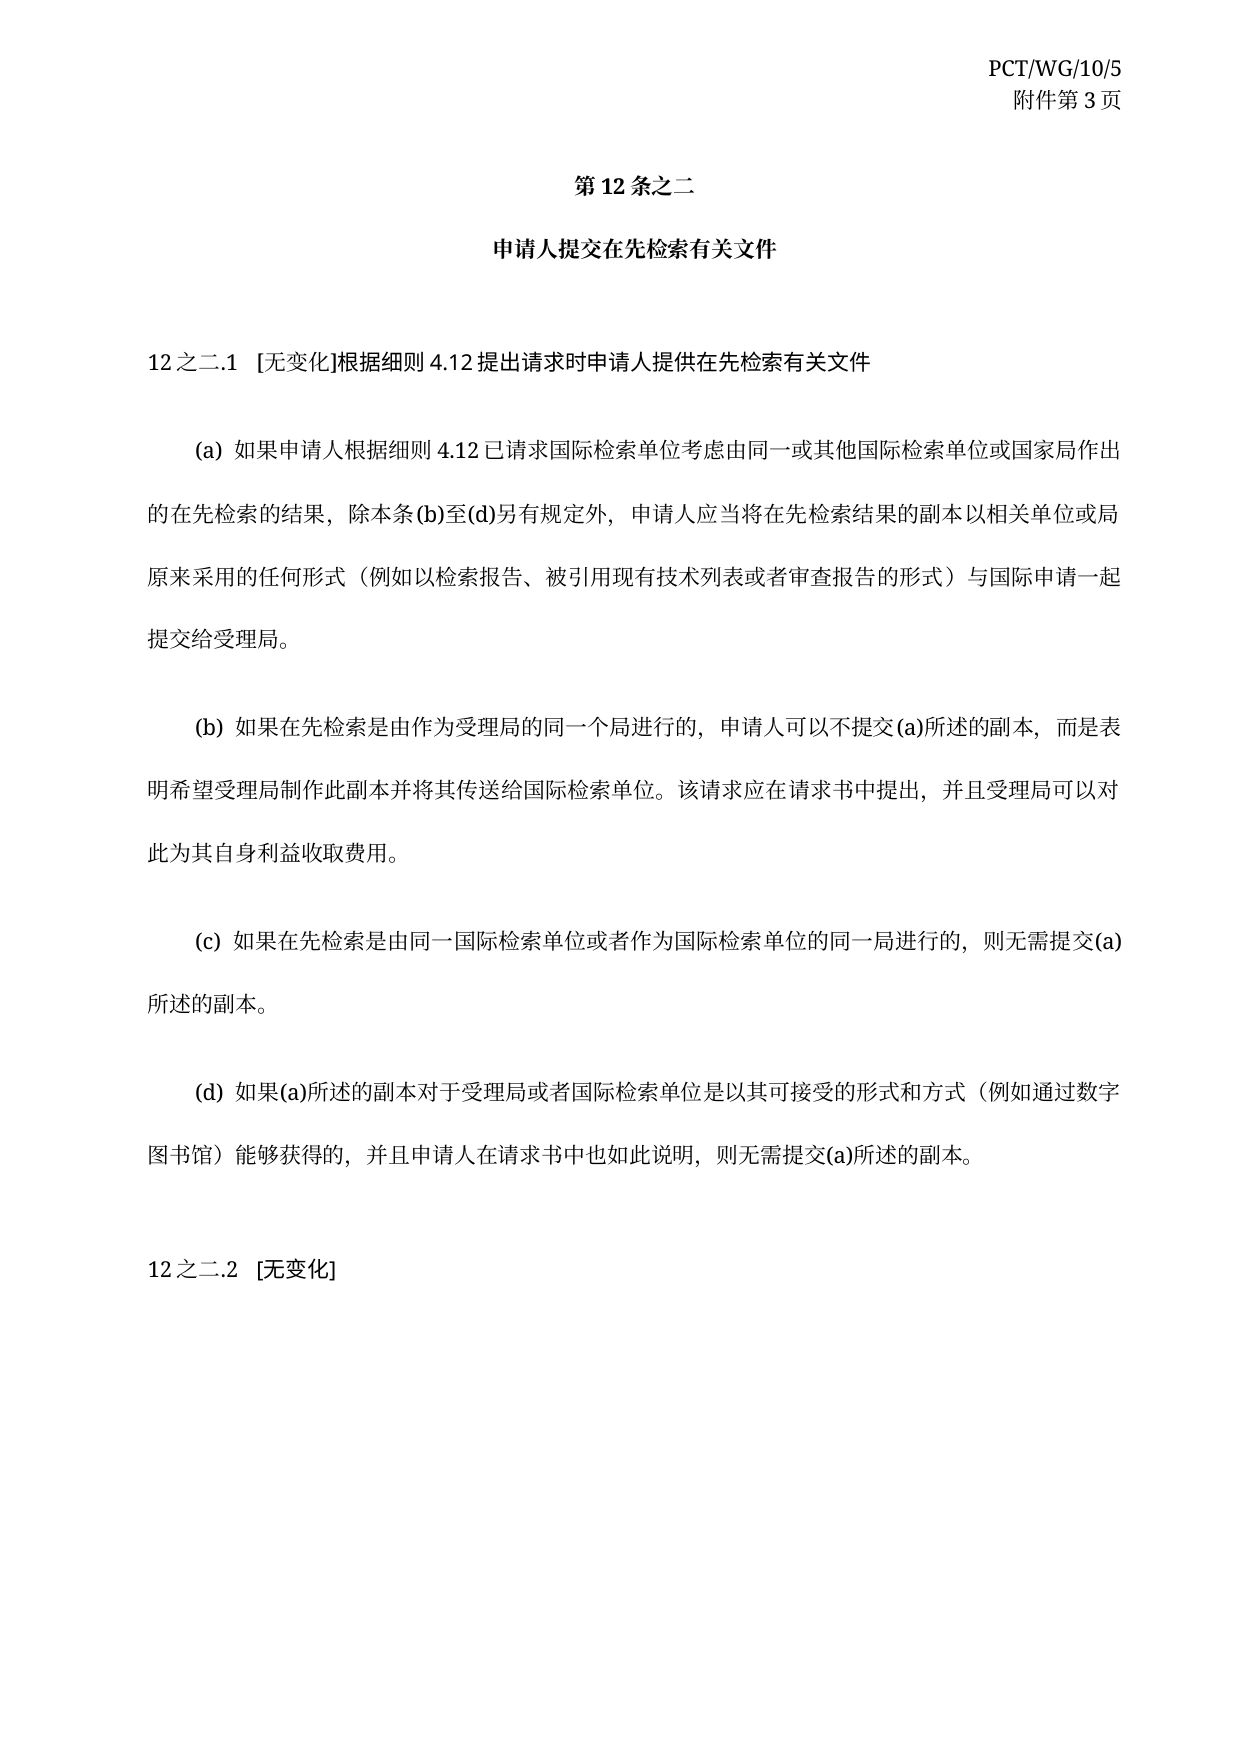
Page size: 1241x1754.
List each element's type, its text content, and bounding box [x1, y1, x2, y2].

text (b) 如果在先检索是由作为受理局的同一个局进行的，申请人可以不提交(a)所述的副本，而是表明希望受理局制作此副本并将其传送给国际检索单位。该请求应在请求书中提出，并且受理局可以对此为其自身利益收取费用。 [148, 711, 1122, 868]
text (c) 如果在先检索是由同一国际检索单位或者作为国际检索单位的同一局进行的，则无需提交(a)所述的副本。 [148, 924, 1122, 1019]
text 12之二.1 [无变化]根据细则4.12提出请求时申请人提供在先检索有关文件 [148, 345, 1122, 377]
text 12之二.2 [无变化] [148, 1252, 1122, 1283]
text (a) 如果申请人根据细则4.12已请求国际检索单位考虑由同一或其他国际检索单位或国家局作出的在先检索的结果，除本条(b)至(d)另有规定外，申请人应当将在先检索结果的副本以相关单位或局原来采用的任何形式（例如以检索报告、被引用现有技术列表或者审查报告的形式）与国际申请一起提交给受理局。 [148, 434, 1122, 654]
text (d) 如果(a)所述的副本对于受理局或者国际检索单位是以其可接受的形式和方式（例如通过数字图书馆）能够获得的，并且申请人在请求书中也如此说明，则无需提交(a)所述的副本。 [148, 1075, 1122, 1170]
title 第12条之二 申请人提交在先检索有关文件 [148, 169, 1122, 264]
